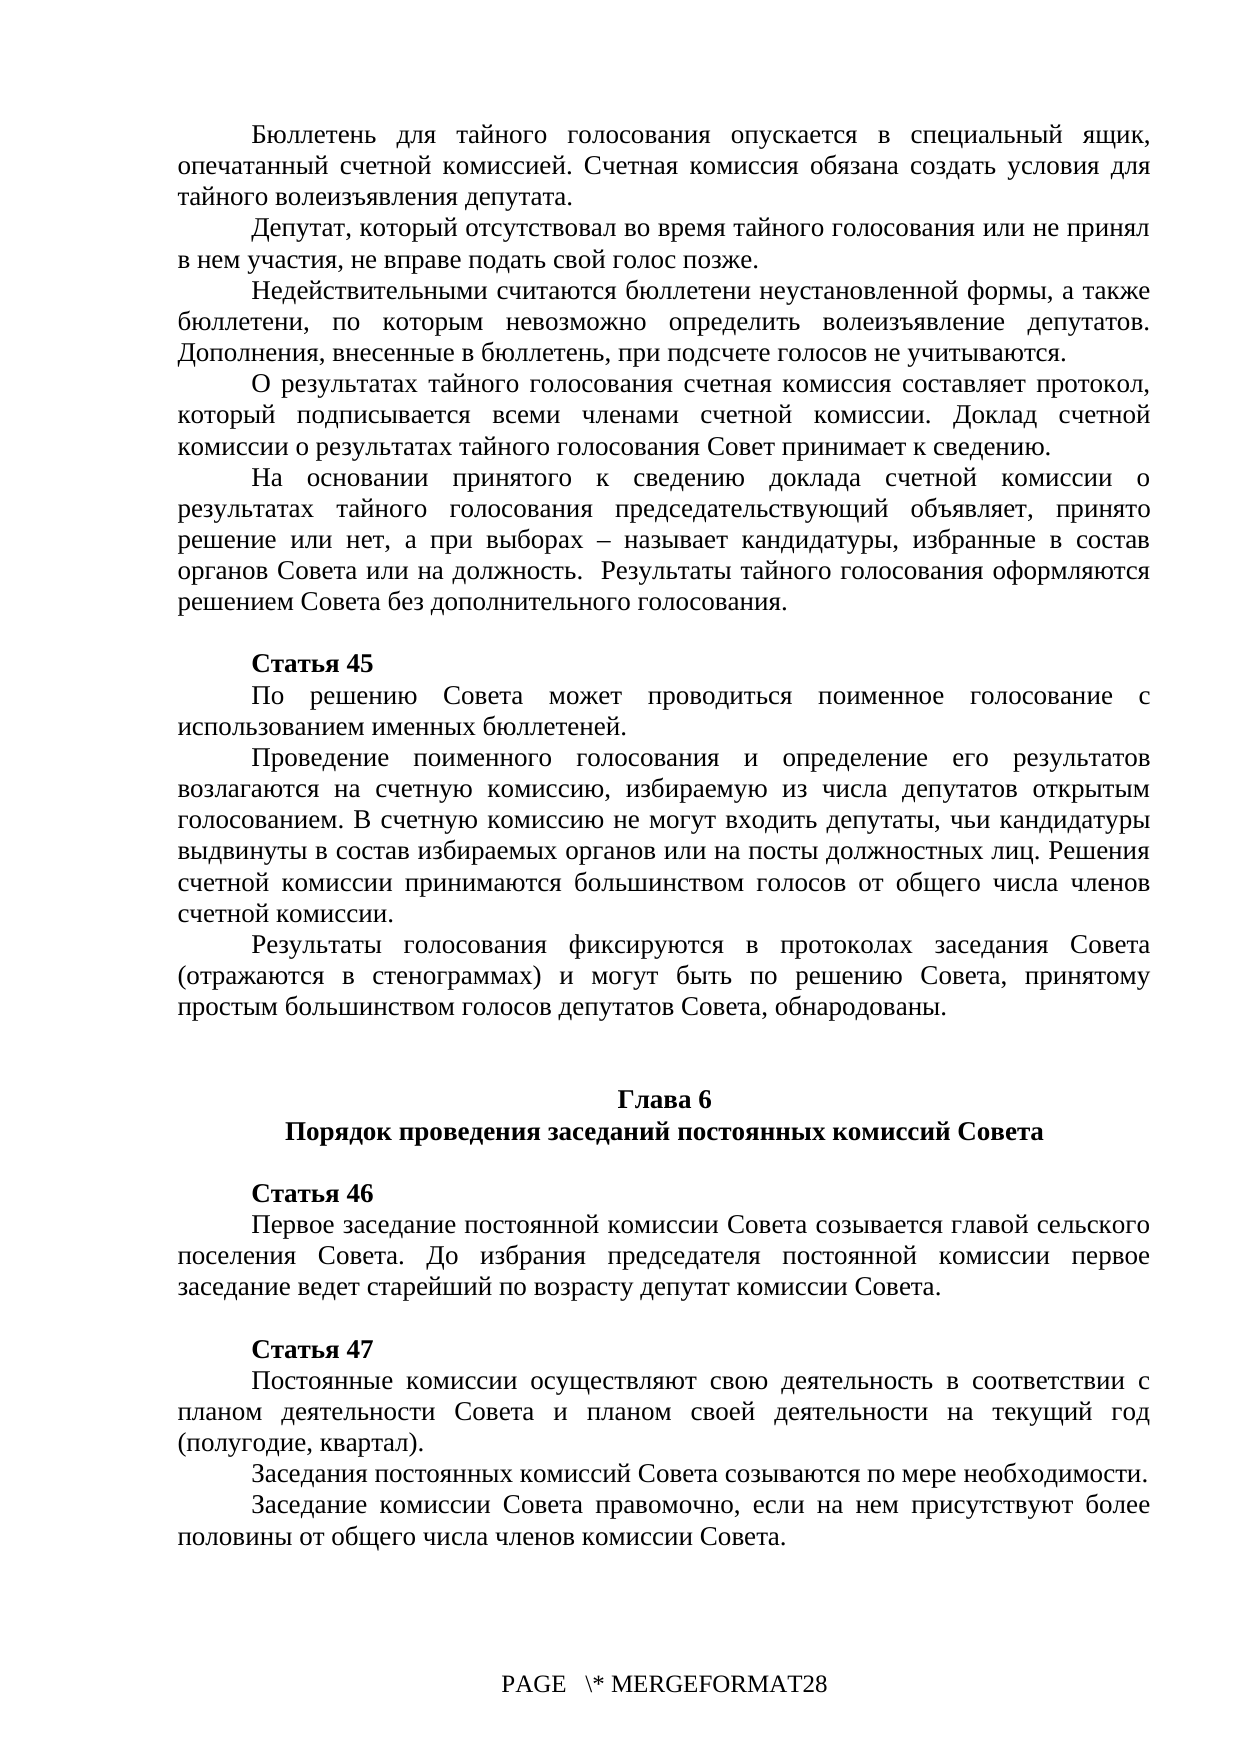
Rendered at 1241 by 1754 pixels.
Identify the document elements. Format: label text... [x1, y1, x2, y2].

text Результаты голосования фиксируются в протоколах заседания Совета (отражаются в стенограммах) и могут быть по решению Совета, принятому простым большинством голосов депутатов Совета, обнародованы. [177, 928, 1152, 1021]
text Заседания постоянных комиссий Совета созываются по мере необходимости. [177, 1457, 1152, 1488]
text Заседание комиссии Совета правомочно, если на нем присутствуют более половины от общего числа членов комиссии Совета. [177, 1488, 1152, 1551]
text Постоянные комиссии осуществляют свою деятельность в соответствии с планом деятельности Совета и планом своей деятельности на текущий год (полугодие, квартал). [177, 1364, 1152, 1457]
text Статья 45 [177, 648, 1152, 679]
text На основании принятого к сведению доклада счетной комиссии о результатах тайного голосования председательствующий объявляет, принято решение или нет, а при выборах – называет кандидатуры, избранные в состав органов Совета или на должность. Результаты тайного голосования оформляются решением Совета без дополнительного голосования. [177, 461, 1152, 616]
text Бюллетень для тайного голосования опускается в специальный ящик, опечатанный счетной комиссией. Счетная комиссия обязана создать условия для тайного волеизъявления депутата. [177, 118, 1152, 212]
text Статья 47 [177, 1333, 1152, 1364]
text О результатах тайного голосования счетная комиссия составляет протокол, который подписывается всеми членами счетной комиссии. Доклад счетной комиссии о результатах тайного голосования Совет принимает к сведению. [177, 367, 1152, 461]
text Проведение поименного голосования и определение его результатов возлагаются на счетную комиссию, избираемую из числа депутатов открытым голосованием. В счетную комиссию не могут входить депутаты, чьи кандидатуры выдвинуты в состав избираемых органов или на посты должностных лиц. Решения счетной комиссии принимаются большинством голосов от общего числа членов счетной комиссии. [177, 741, 1152, 928]
text По решению Совета может проводиться поименное голосование с использованием именных бюллетеней. [177, 679, 1152, 741]
subtitle Глава 6 [177, 1084, 1152, 1115]
subtitle Порядок проведения заседаний постоянных комиссий Совета [177, 1115, 1152, 1146]
text Недействительными считаются бюллетени неустановленной формы, а также бюллетени, по которым невозможно определить волеизъявление депутатов. Дополнения, внесенные в бюллетень, при подсчете голосов не учитываются. [177, 274, 1152, 367]
text Статья 46 [177, 1177, 1152, 1208]
text Депутат, который отсутствовал во время тайного голосования или не принял в нем участия, не вправе подать свой голос позже. [177, 212, 1152, 274]
text Первое заседание постоянной комиссии Совета созывается главой сельского поселения Совета. До избрания председателя постоянной комиссии первое заседание ведет старейший по возрасту депутат комиссии Совета. [177, 1208, 1152, 1302]
